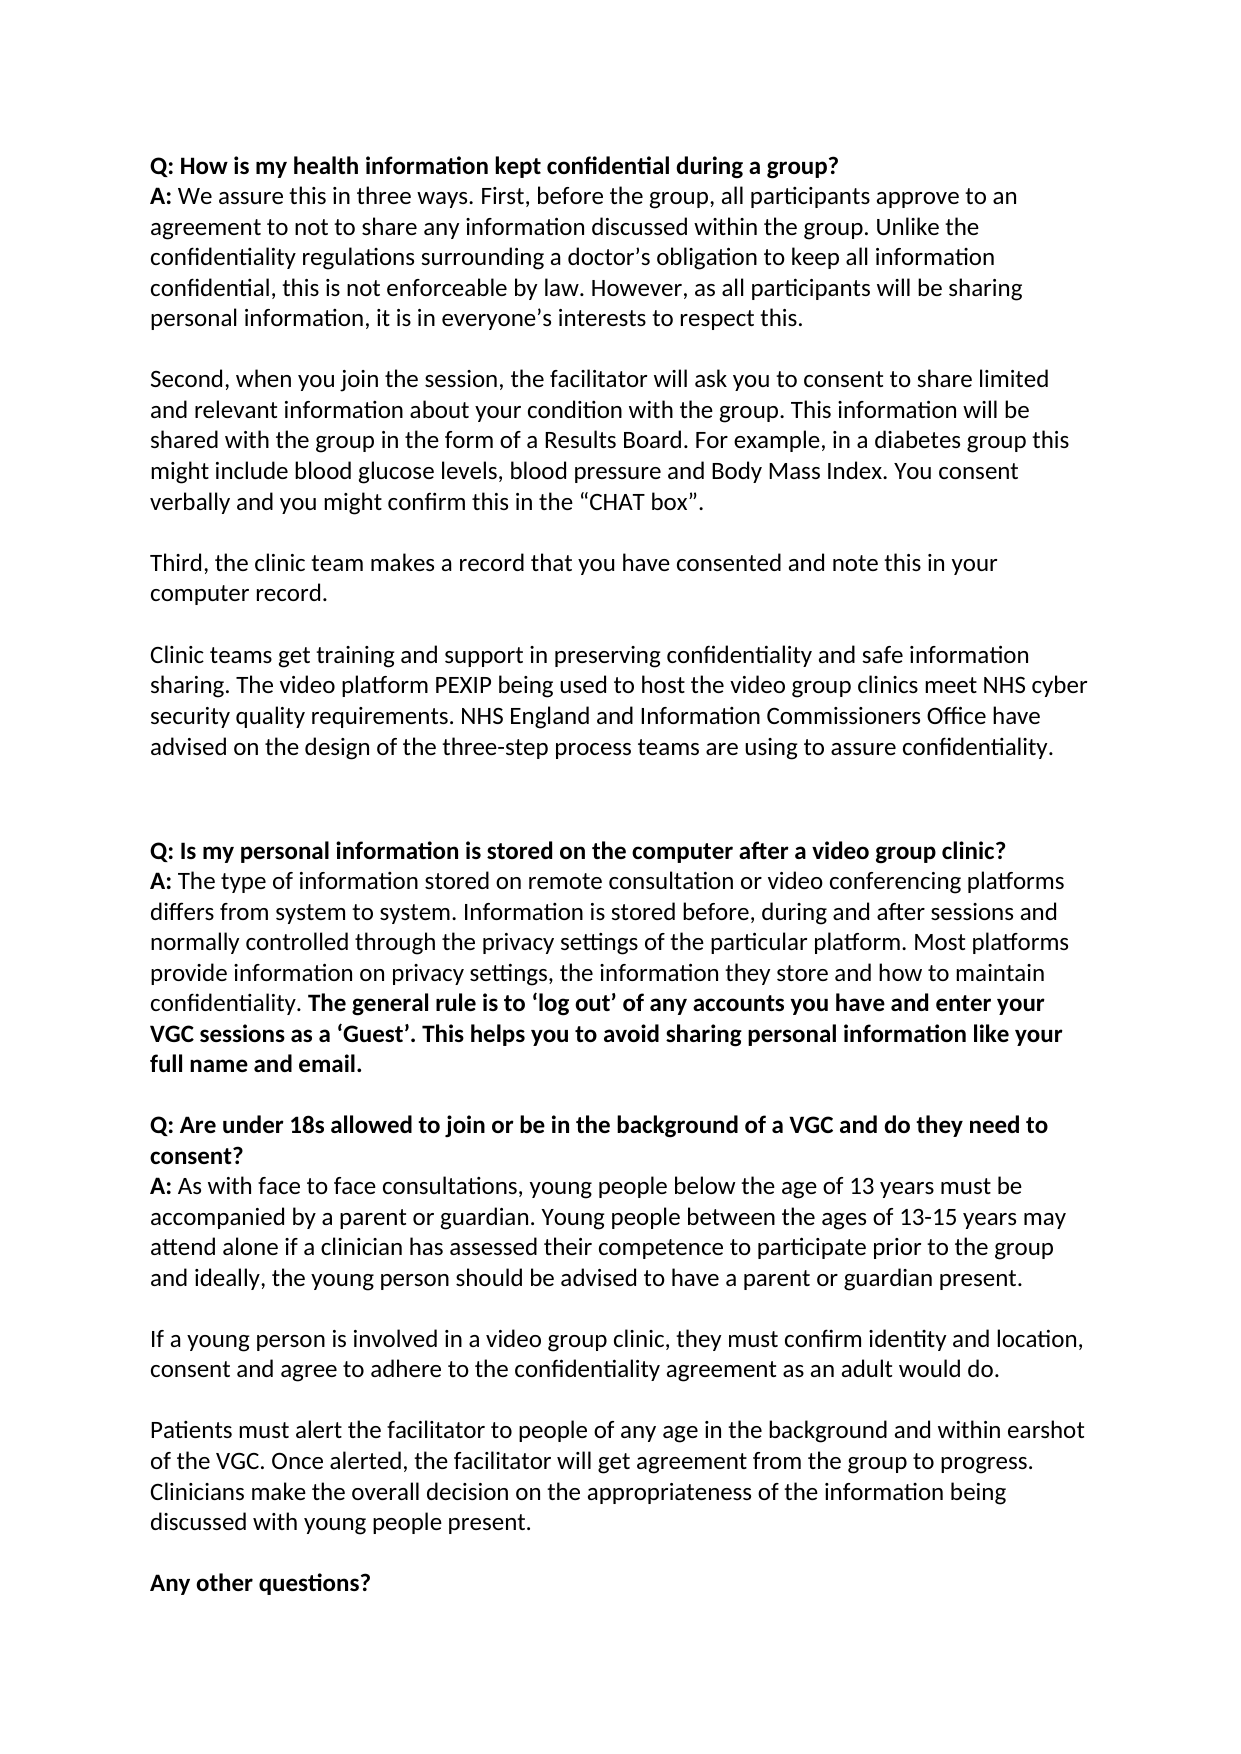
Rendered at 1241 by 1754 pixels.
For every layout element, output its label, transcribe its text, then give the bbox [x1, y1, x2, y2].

text Third, the clinic team makes a record that you have consented and note this in your computer record. [150, 547, 1090, 608]
text Any other questions? [150, 1567, 1090, 1598]
text A: As with face to face consultations, young people below the age of 13 years must be accompanied by a parent or guardian. Young people between the ages of 13-15 years may attend alone if a clinician has assessed their competence to participate prior to the group and ideally, the young person should be advised to have a parent or guardian present. [150, 1171, 1090, 1293]
text If a young person is involved in a video group clinic, they must confirm identity and location, consent and agree to adhere to the confidentiality agreement as an adult would do. [150, 1323, 1090, 1384]
text Q: How is my health information kept confidential during a group? [150, 150, 1090, 181]
text A: We assure this in three ways. First, before the group, all participants approve to an agreement to not to share any information discussed within the group. Unlike the confidentiality regulations surrounding a doctor’s obligation to keep all information confidential, this is not enforceable by law. However, as all participants will be sharing personal information, it is in everyone’s interests to respect this. [150, 181, 1090, 333]
subtitle Clinic teams get training and support in preserving confidentiality and safe information sharing. The video platform PEXIP being used to host the video group clinics meet NHS cyber security quality requirements. NHS England and Information Commissioners Office have advised on the design of the three-step process teams are using to assure confidentiality. [150, 639, 1090, 761]
text A: The type of information stored on remote consultation or video conferencing platforms differs from system to system. Information is stored before, during and after sessions and normally controlled through the privacy settings of the particular platform. Most platforms provide information on privacy settings, the information they store and how to maintain confidentiality. The general rule is to ‘log out’ of any accounts you have and enter your VGC sessions as a ‘Guest’. This helps you to avoid sharing personal information like your full name and email. [150, 865, 1090, 1079]
text Second, when you join the session, the facilitator will ask you to consent to share limited and relevant information about your condition with the group. This information will be shared with the group in the form of a Results Board. For example, in a diabetes group this might include blood glucose levels, blood pressure and Body Mass Index. You consent verbally and you might confirm this in the “CHAT box”. [150, 364, 1090, 516]
text Patients must alert the facilitator to people of any age in the background and within earshot of the VGC. Once alerted, the facilitator will get agreement from the group to progress. Clinicians make the overall decision on the appropriateness of the information being discussed with young people present. [150, 1415, 1090, 1537]
text Q: Are under 18s allowed to join or be in the background of a VGC and do they need to consent? [150, 1109, 1090, 1171]
text Q: Is my personal information is stored on the computer after a video group clinic? [150, 835, 1090, 865]
